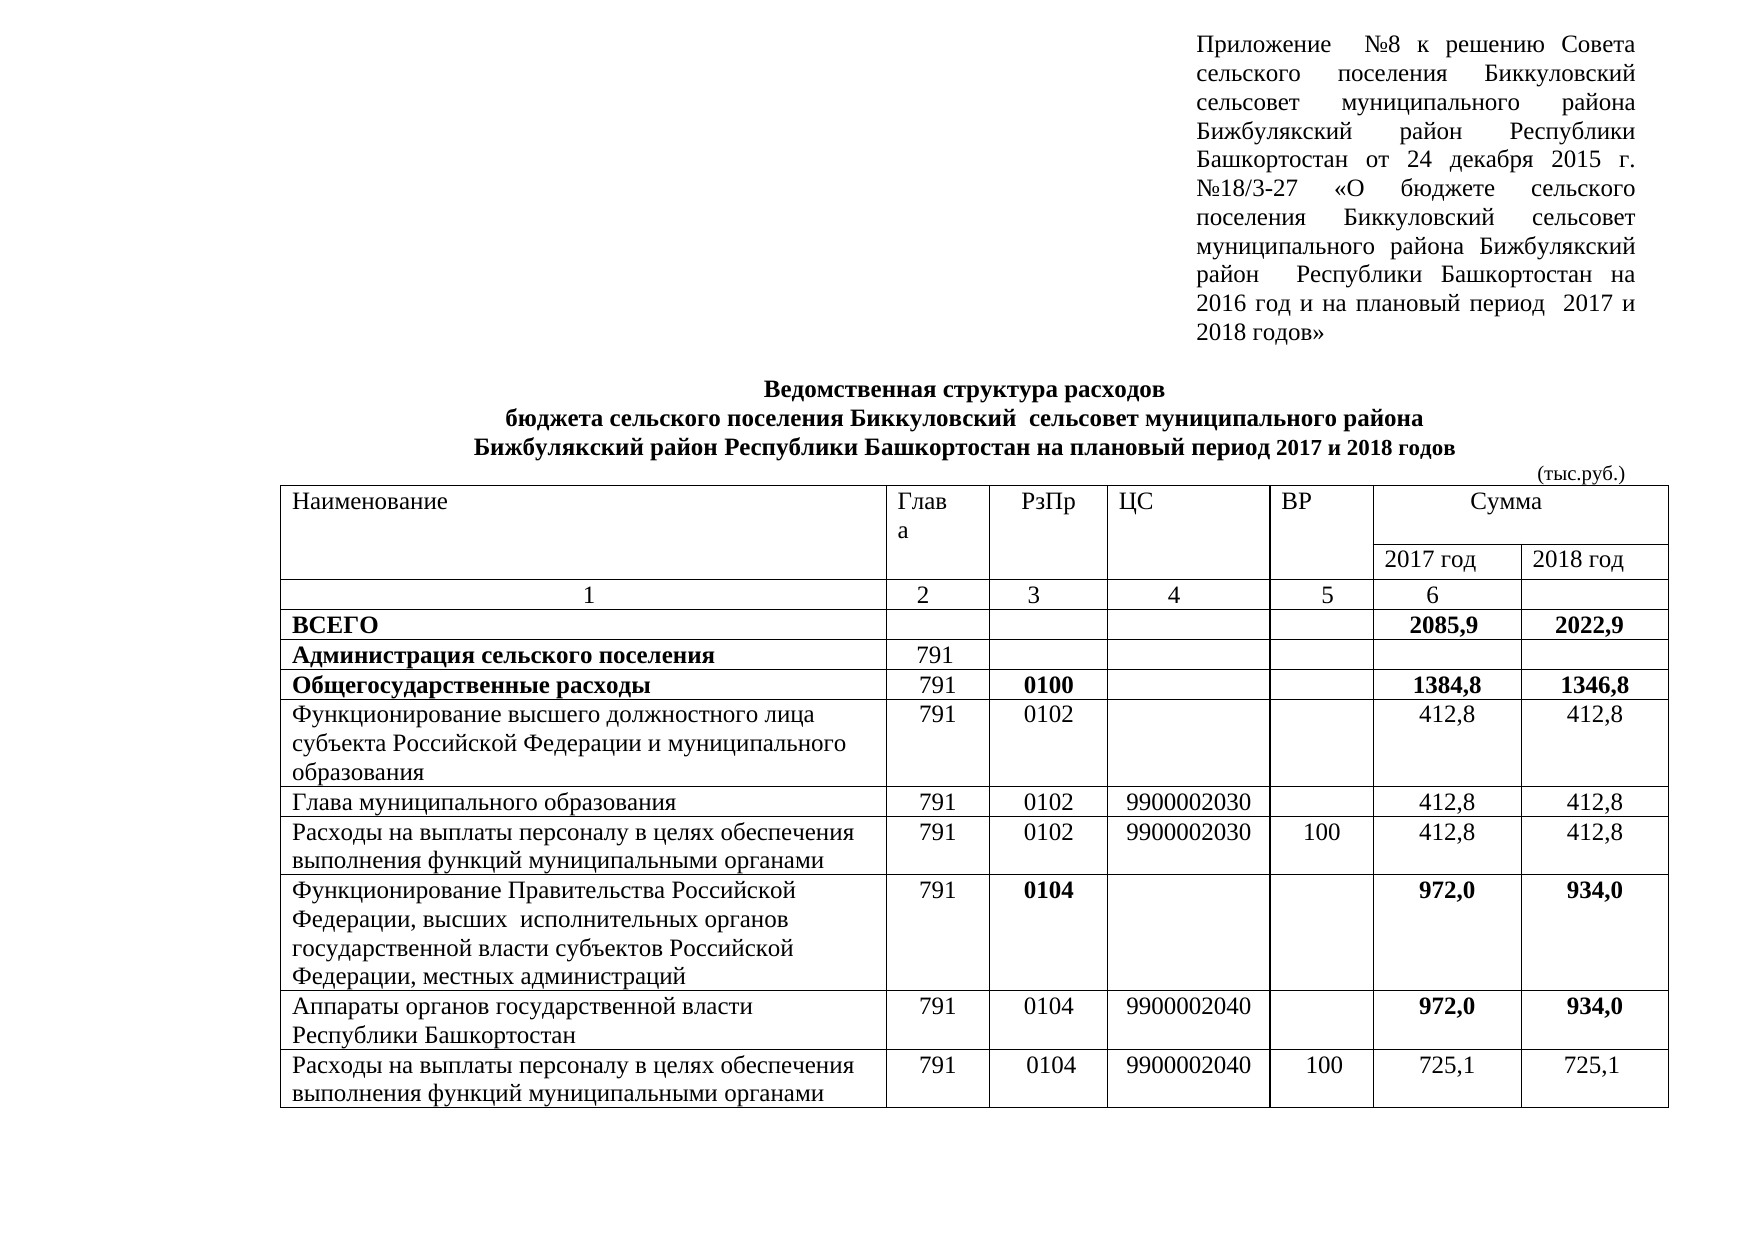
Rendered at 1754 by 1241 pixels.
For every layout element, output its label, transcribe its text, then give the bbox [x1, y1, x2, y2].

table_cell 791 [887, 991, 989, 1049]
table_cell 412,8 [1522, 787, 1668, 816]
table_cell 0104 [990, 991, 1107, 1049]
table_cell 412,8 [1374, 700, 1521, 786]
table_cell 934,0 [1522, 991, 1668, 1049]
table_cell [1108, 640, 1269, 669]
table_cell 100 [1271, 817, 1373, 874]
table_cell 0100 [990, 670, 1107, 698]
table_cell Глава муниципального образования [281, 787, 886, 816]
table_cell [1108, 610, 1269, 639]
table_cell 791 [887, 817, 989, 874]
table_cell [1271, 787, 1373, 816]
table_cell [1271, 610, 1373, 639]
table_cell 6 [1374, 580, 1521, 609]
table_cell 2085,9 [1374, 610, 1521, 639]
table_cell 412,8 [1522, 700, 1668, 786]
table_cell [1271, 670, 1373, 698]
table_cell [1271, 875, 1373, 990]
table_header ВР [1271, 486, 1373, 579]
text бюджета сельского поселения Биккуловский сельсовет муниципального района [293, 403, 1636, 432]
table_cell [887, 610, 989, 639]
table_cell 0104 [990, 875, 1107, 990]
table_cell [1108, 670, 1269, 698]
table_cell 791 [887, 700, 989, 786]
table_cell Аппараты органов государственной власти Республики Башкортостан [281, 991, 886, 1049]
table_cell 791 [887, 670, 989, 698]
table_cell 3 [990, 580, 1107, 609]
table_cell 412,8 [1374, 817, 1521, 874]
table_cell 934,0 [1522, 875, 1668, 990]
table_cell [1271, 991, 1373, 1049]
table_header РзПр [990, 486, 1107, 579]
table_cell Функционирование Правительства Российской Федерации, высших исполнительных органов государственной власти субъектов Российской Федерации, местных администраций [281, 875, 886, 990]
table_header ЦС [1108, 486, 1269, 579]
table_cell 412,8 [1522, 817, 1668, 874]
text Приложение №8 к решению Совета сельского поселения Биккуловский сельсовет муниципального района Бижбулякский район Республики Башкортостан от 24 декабря 2015 г. №18/3-27 «О бюджете сельского поселения Биккуловский сельсовет муниципального района Бижбулякский район Республики Башкортостан на 2016 год и на плановый период 2017 и 2018 годов» [1196, 29, 1636, 346]
table_cell 9900002030 [1108, 787, 1269, 816]
table_cell 972,0 [1374, 991, 1521, 1049]
table_cell 725,1 [1522, 1050, 1668, 1107]
table_cell 972,0 [1374, 875, 1521, 990]
table_cell 100 [1271, 1050, 1373, 1107]
text Ведомственная структура расходов [293, 374, 1636, 403]
table_cell 1 [281, 580, 886, 609]
table_cell [1108, 700, 1269, 786]
table_cell 791 [887, 787, 989, 816]
table_cell ВСЕГО [281, 610, 886, 639]
table_cell 9900002030 [1108, 817, 1269, 874]
table_cell Расходы на выплаты персоналу в целях обеспечения выполнения функций муниципальными органами [281, 817, 886, 874]
table_header Глава [887, 486, 989, 579]
table_header Сумма [1374, 486, 1668, 543]
table_cell 5 [1271, 580, 1373, 609]
text (тыс.руб.) [266, 461, 1636, 485]
table_cell 0102 [990, 787, 1107, 816]
table_cell 9900002040 [1108, 1050, 1269, 1107]
table_cell Расходы на выплаты персоналу в целях обеспечения выполнения функций муниципальными органами [281, 1050, 886, 1107]
table_cell 4 [1108, 580, 1269, 609]
text Бижбулякский район Республики Башкортостан на плановый период 2017 и 2018 годов [293, 432, 1636, 461]
table_cell 2018 год [1522, 545, 1668, 579]
table_cell 2017 год [1374, 545, 1521, 579]
table_cell [1522, 580, 1668, 609]
table_cell 1384,8 [1374, 670, 1521, 698]
table_cell [1271, 640, 1373, 669]
table_cell 412,8 [1374, 787, 1521, 816]
table_cell [1271, 700, 1373, 786]
table_cell 0102 [990, 817, 1107, 874]
table_cell 9900002040 [1108, 991, 1269, 1049]
table_cell Функционирование высшего должностного лица субъекта Российской Федерации и муниципального образования [281, 700, 886, 786]
table_cell 791 [887, 640, 989, 669]
table_cell 791 [887, 1050, 989, 1107]
table_cell [990, 610, 1107, 639]
table_cell [1522, 640, 1668, 669]
table_cell 2 [887, 580, 989, 609]
table_cell 2022,9 [1522, 610, 1668, 639]
table_cell 1346,8 [1522, 670, 1668, 698]
table_cell [990, 640, 1107, 669]
table_cell [1108, 875, 1269, 990]
table_cell 0102 [990, 700, 1107, 786]
table_header Наименование [281, 486, 886, 579]
table_cell [1374, 640, 1521, 669]
table_cell 725,1 [1374, 1050, 1521, 1107]
table_cell Администрация сельского поселения [281, 640, 886, 669]
table_cell 0104 [990, 1050, 1107, 1107]
table_cell Общегосударственные расходы [281, 670, 886, 698]
table_cell 791 [887, 875, 989, 990]
